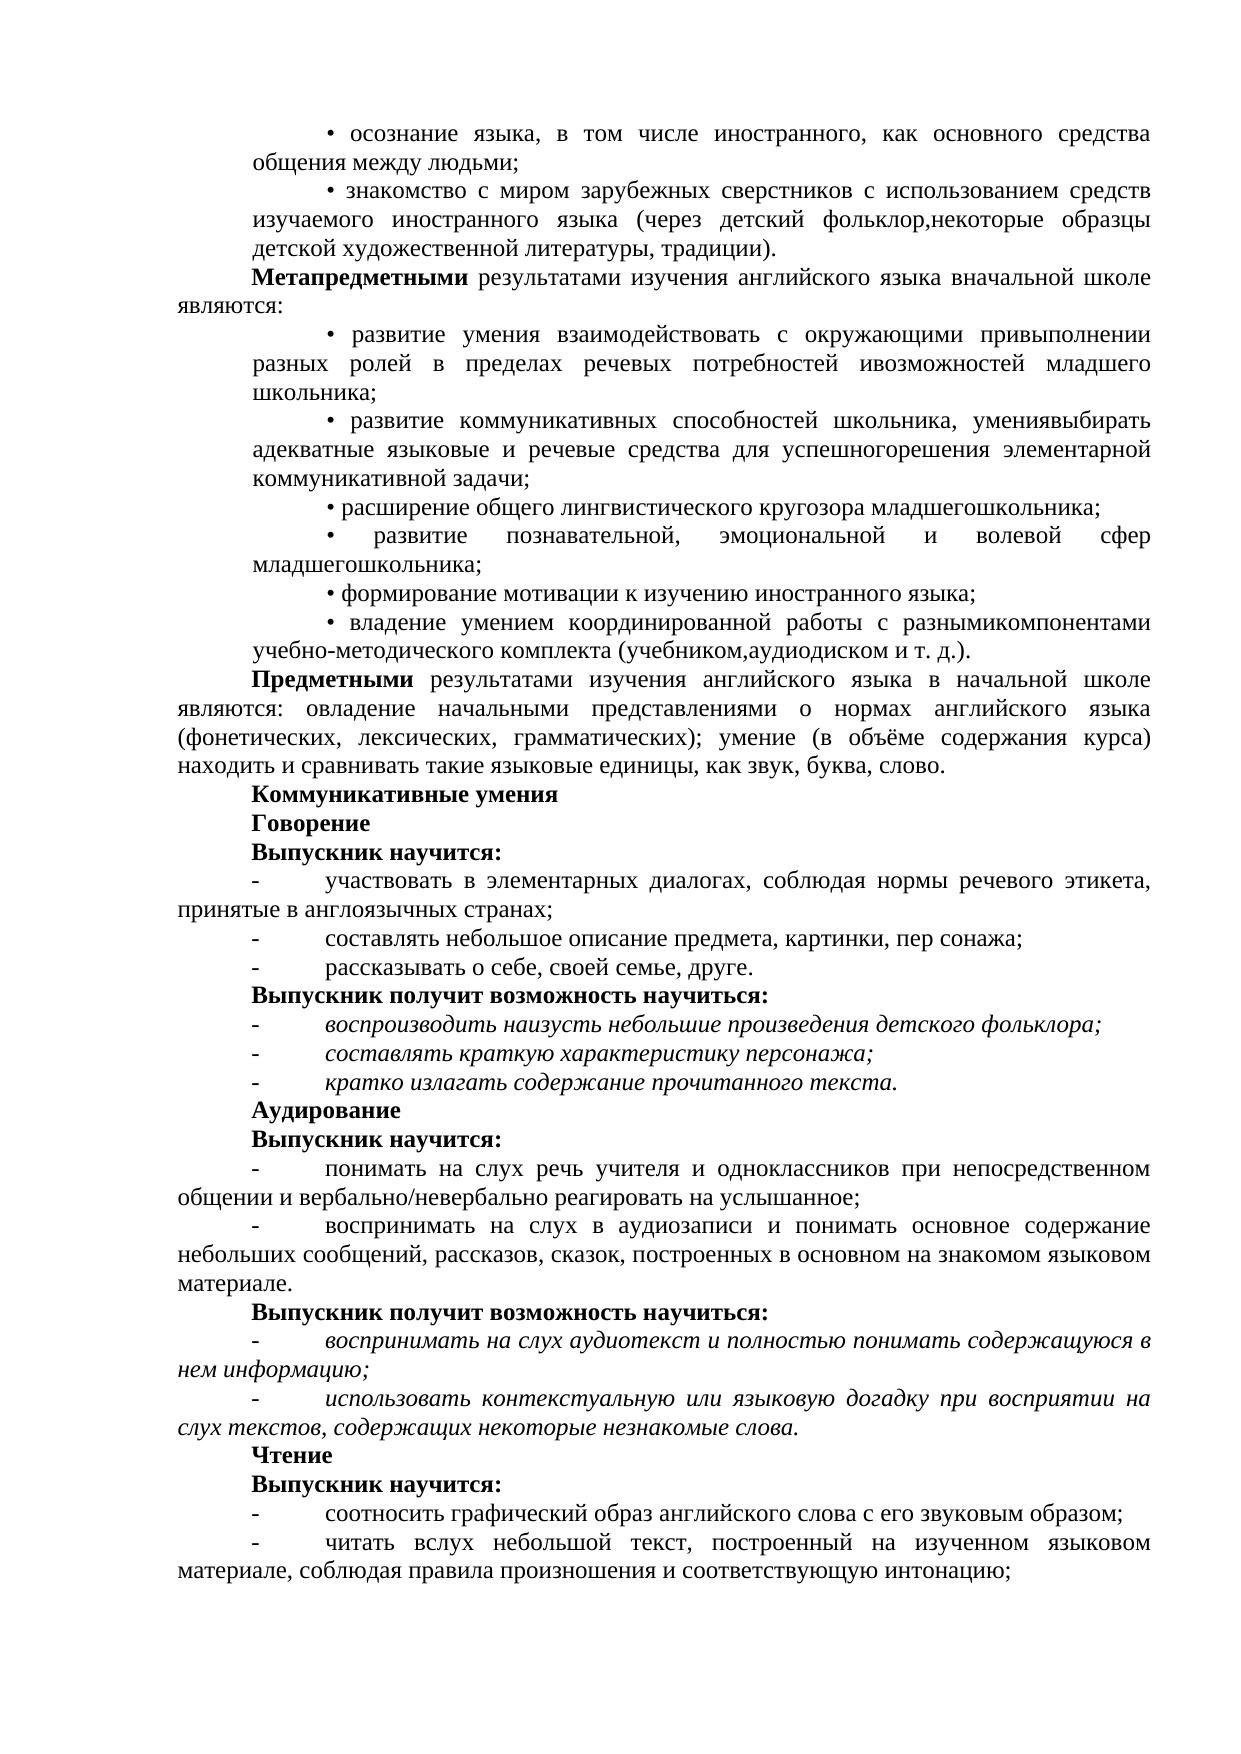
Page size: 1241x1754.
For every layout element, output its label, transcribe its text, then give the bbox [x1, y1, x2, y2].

text Чтение [177, 1441, 1152, 1469]
text - использовать контекстуальную или языковую догадку при восприятии на слух текстов, содержащих некоторые незнакомые слова. [177, 1383, 1152, 1441]
text - участвовать в элементарных диалогах, соблюдая нормы речевого этикета, принятые в англоязычных странах; [177, 866, 1152, 923]
text Выпускник научится: [177, 1469, 1152, 1498]
list • осознание языка, в том числе иностранного, как основного средства общения между людьми; [252, 118, 1152, 176]
list • расширение общего лингвистического кругозора младшегошкольника; [252, 492, 1152, 521]
text - воспринимать на слух в аудиозаписи и понимать основное содержание небольших сообщений, рассказов, сказок, построенных в основном на знакомом языковом материале. [177, 1211, 1152, 1297]
text - соотносить графический образ английского слова с его звуковым образом; [177, 1498, 1152, 1527]
text - читать вслух небольшой текст, построенный на изученном языковом материале, соблюдая правила произношения и соответствующую интонацию; [177, 1527, 1152, 1584]
text - кратко излагать содержание прочитанного текста. [177, 1067, 1152, 1096]
text - воспроизводить наизусть небольшие произведения детского фольклора; [177, 1009, 1152, 1038]
text - воспринимать на слух аудиотекст и полностью понимать содержащуюся в нем информацию; [177, 1326, 1152, 1383]
text - понимать на слух речь учителя и одноклассников при непосредственном общении и вербально/невербально реагировать на услышанное; [177, 1153, 1152, 1211]
text Выпускник научится: [177, 1124, 1152, 1153]
text Говорение [177, 808, 1152, 837]
list • развитие умения взаимодействовать с окружающими привыполнении разных ролей в пределах речевых потребностей ивозможностей младшего школьника; [252, 319, 1152, 406]
text Выпускник научится: [177, 837, 1152, 866]
text Выпускник получит возможность научиться: [177, 1297, 1152, 1326]
list • знакомство с миром зарубежных сверстников с использованием средств изучаемого иностранного языка (через детский фольклор,некоторые образцы детской художественной литературы, традиции). [252, 176, 1152, 262]
list Предметными результатами изучения английского языка в начальной школе являются: овладение начальными представлениями о нормах английского языка (фонетических, лексических, грамматических); умение (в объёме содержания курса) находить и сравнивать такие языковые единицы, как звук, буква, слово. [177, 664, 1152, 779]
text - составлять небольшое описание предмета, картинки, пер сонажа; [177, 923, 1152, 952]
text Выпускник получит возможность научиться: [177, 981, 1152, 1009]
list • формирование мотивации к изучению иностранного языка; [252, 578, 1152, 607]
text Аудирование [177, 1096, 1152, 1124]
list • развитие коммуникативных способностей школьника, умениявыбирать адекватные языковые и речевые средства для успешногорешения элементарной коммуникативной задачи; [252, 406, 1152, 492]
list • владение умением координированной работы с разнымикомпонентами учебно-методического комплекта (учебником,аудиодиском и т. д.). [252, 607, 1152, 664]
list • развитие познавательной, эмоциональной и волевой сфер младшегошкольника; [252, 521, 1152, 578]
text - составлять краткую характеристику персонажа; [177, 1038, 1152, 1067]
text Метапредметными результатами изучения английского языка вначальной школе являются: [177, 262, 1152, 319]
text Коммуникативные умения [177, 779, 1152, 808]
text - рассказывать о себе, своей семье, друге. [177, 952, 1152, 981]
